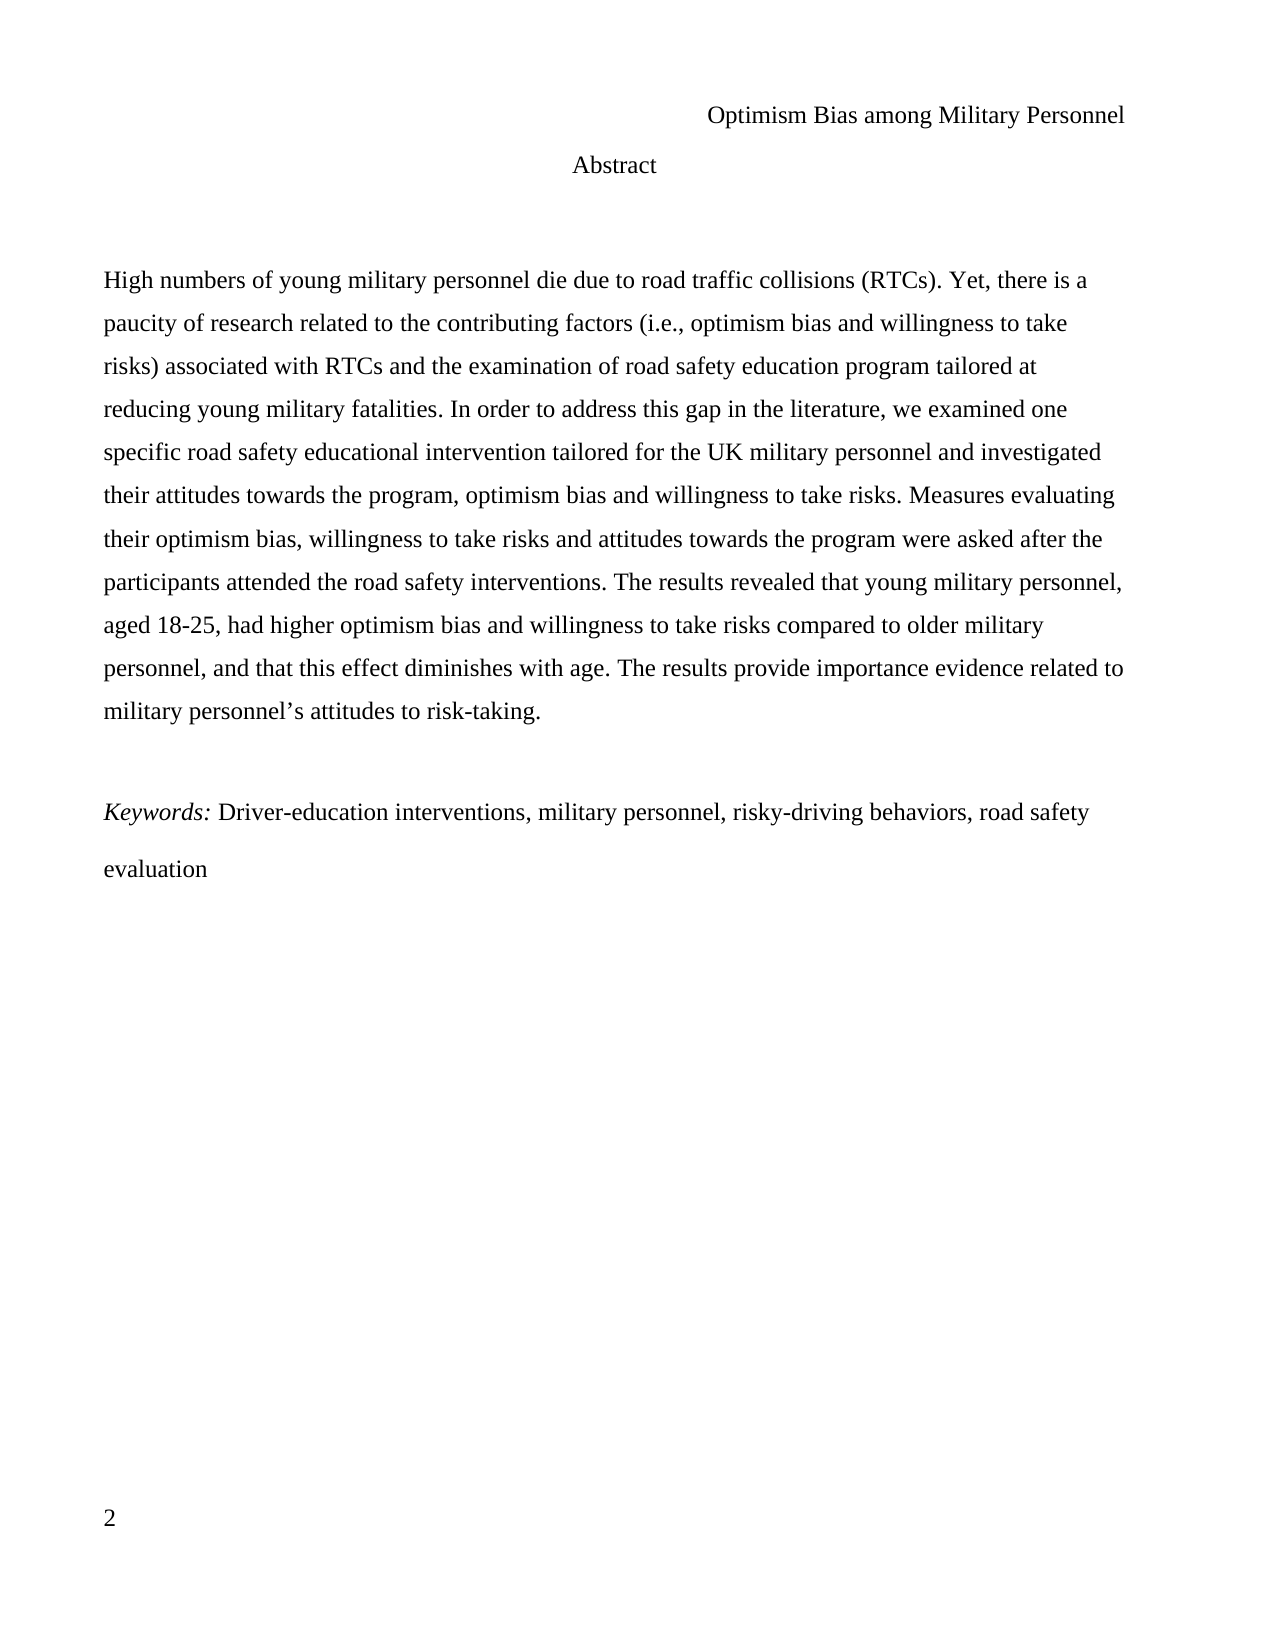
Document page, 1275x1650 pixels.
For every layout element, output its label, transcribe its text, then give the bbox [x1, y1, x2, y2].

text Keywords: Driver-education interventions, military personnel, risky-driving behaviors, road safety evaluation [103, 797, 1125, 883]
subtitle Abstract [103, 150, 1125, 179]
text High numbers of young military personnel die due to road traffic collisions (RTCs). Yet, there is a paucity of research related to the contributing factors (i.e., optimism bias and willingness to take risks) associated with RTCs and the examination of road safety education program tailored at reducing young military fatalities. In order to address this gap in the literature, we examined one specific road safety educational intervention tailored for the UK military personnel and investigated their attitudes towards the program, optimism bias and willingness to take risks. Measures evaluating their optimism bias, willingness to take risks and attitudes towards the program were asked after the participants attended the road safety interventions. The results revealed that young military personnel, aged 18-25, had higher optimism bias and willingness to take risks compared to older military personnel, and that this effect diminishes with age. The results provide importance evidence related to military personnel’s attitudes to risk-taking. [103, 265, 1125, 725]
